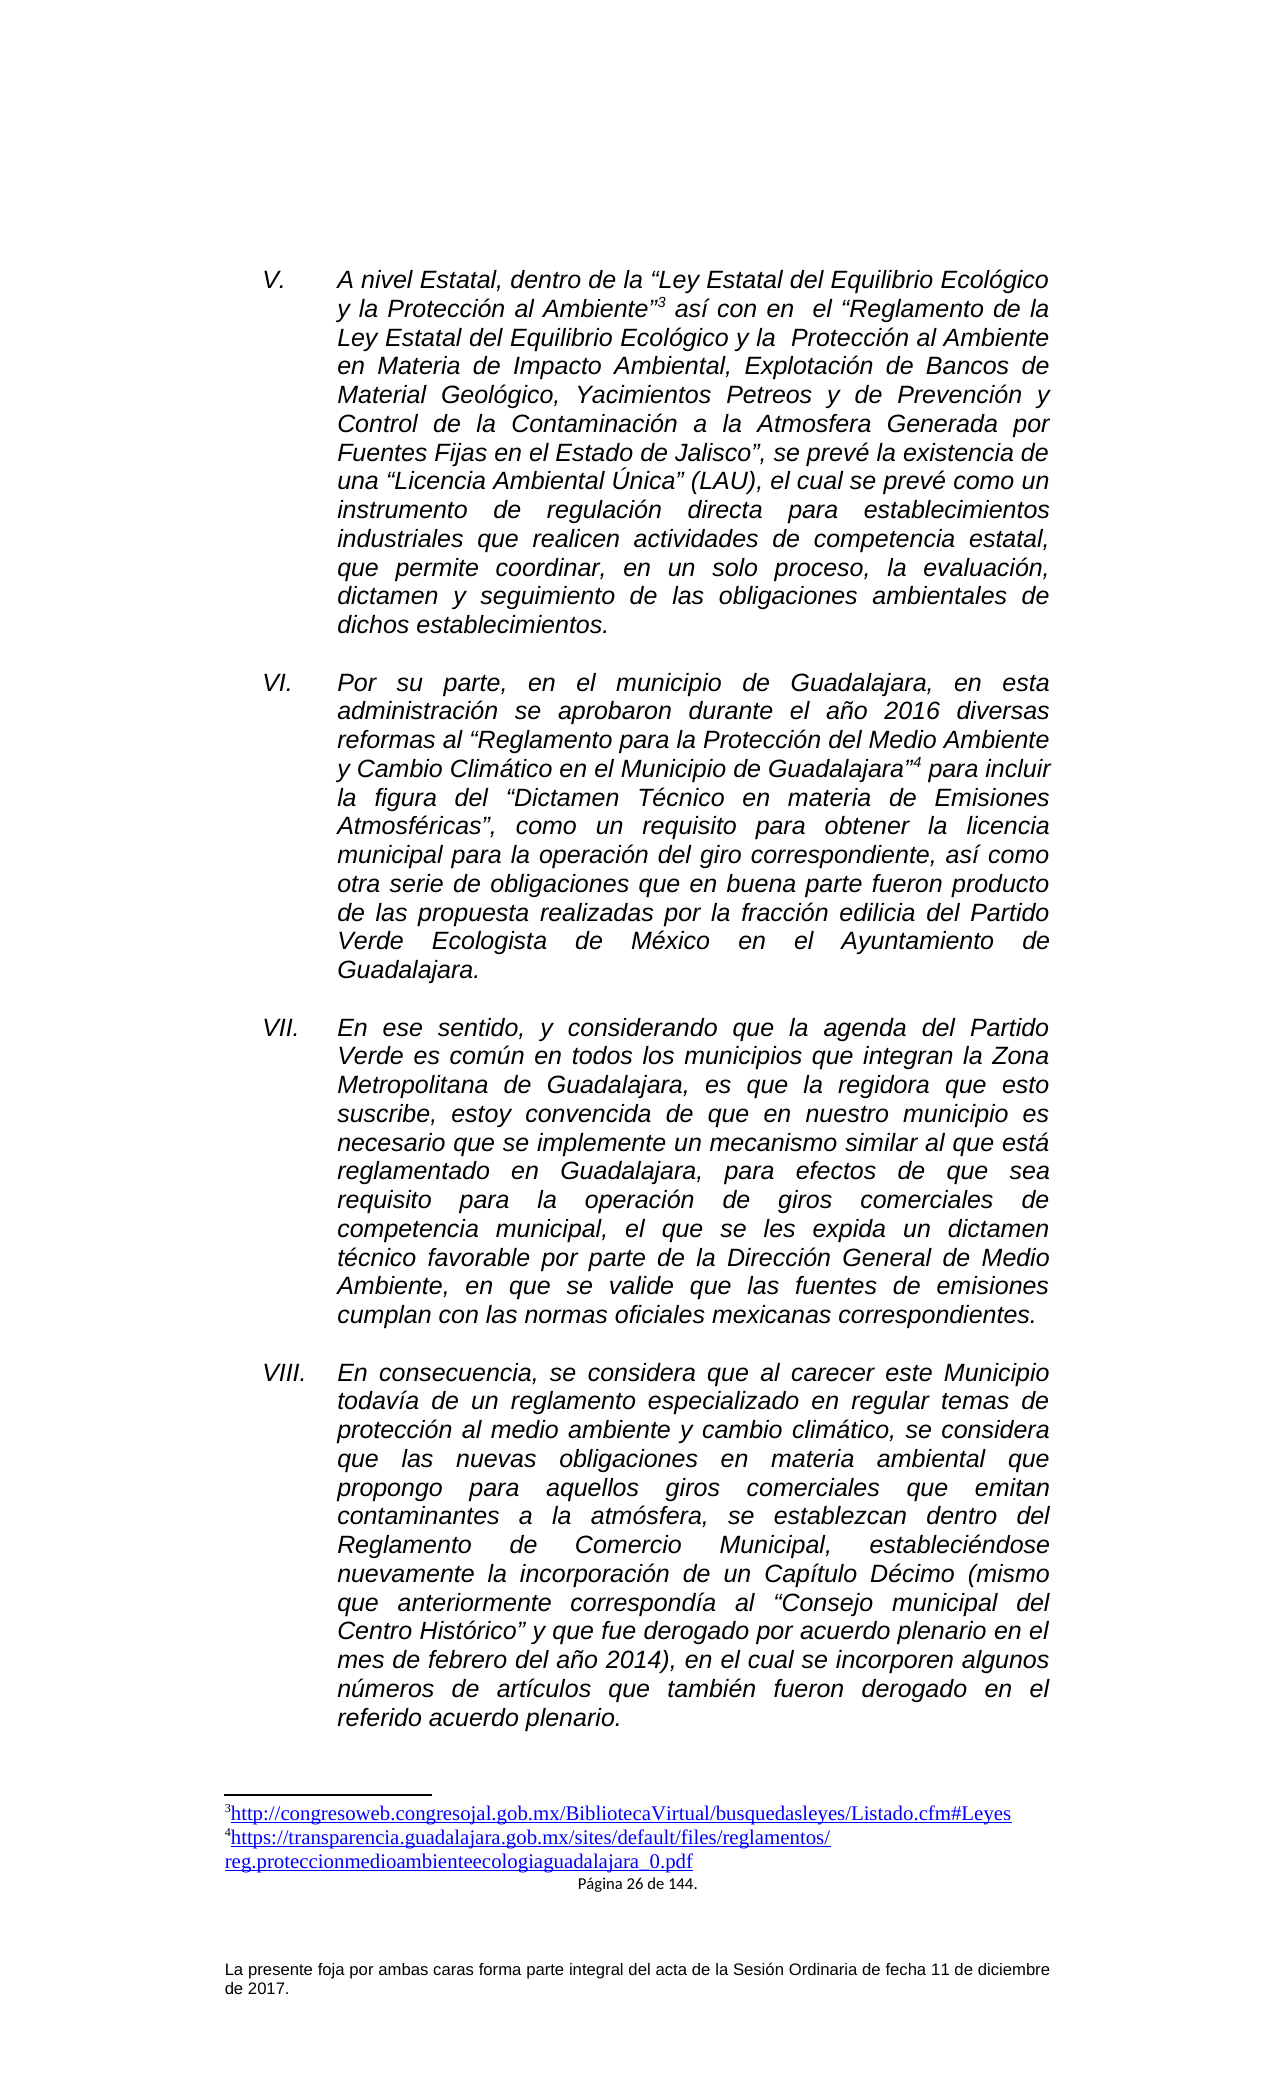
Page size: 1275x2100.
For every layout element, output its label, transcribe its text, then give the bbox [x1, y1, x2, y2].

list En consecuencia, se considera que al carecer este Municipio todavía de un reglamento especializado en regular temas de protección al medio ambiente y cambio climático, se considera que las nuevas obligaciones en materia ambiental que propongo para aquellos giros comerciales que emitan contaminantes a la atmósfera, se establezcan dentro del Reglamento de Comercio Municipal, estableciéndose nuevamente la incorporación de un Capítulo Décimo (mismo que anteriormente correspondía al “Consejo municipal del Centro Histórico” y que fue derogado por acuerdo plenario en el mes de febrero del año 2014), en el cual se incorporen algunos números de artículos que también fueron derogado en el referido acuerdo plenario. [262, 1357, 1051, 1731]
list Por su parte, en el municipio de Guadalajara, en esta administración se aprobaron durante el año 2016 diversas reformas al “Reglamento para la Protección del Medio Ambiente y Cambio Climático en el Municipio de Guadalajara” para incluir la figura del “Dictamen Técnico en materia de Emisiones Atmosféricas”, como un requisito para obtener la licencia municipal para la operación del giro correspondiente, así como otra serie de obligaciones que en buena parte fueron producto de las propuesta realizadas por la fracción edilicia del Partido Verde Ecologista de México en el Ayuntamiento de Guadalajara. [262, 667, 1051, 984]
list En ese sentido, y considerando que la agenda del Partido Verde es común en todos los municipios que integran la Zona Metropolitana de Guadalajara, es que la regidora que esto suscribe, estoy convencida de que en nuestro municipio es necesario que se implemente un mecanismo similar al que está reglamentado en Guadalajara, para efectos de que sea requisito para la operación de giros comerciales de competencia municipal, el que se les expida un dictamen técnico favorable por parte de la Dirección General de Medio Ambiente, en que se valide que las fuentes de emisiones cumplan con las normas oficiales mexicanas correspondientes. [262, 1012, 1051, 1329]
list A nivel Estatal, dentro de la “Ley Estatal del Equilibrio Ecológico y la Protección al Ambiente” así con en el “Reglamento de la Ley Estatal del Equilibrio Ecológico y la Protección al Ambiente en Materia de Impacto Ambiental, Explotación de Bancos de Material Geológico, Yacimientos Petreos y de Prevención y Control de la Contaminación a la Atmosfera Generada por Fuentes Fijas en el Estado de Jalisco”, se prevé la existencia de una “Licencia Ambiental Única” (LAU), el cual se prevé como un instrumento de regulación directa para establecimientos industriales que realicen actividades de competencia estatal, que permite coordinar, en un solo proceso, la evaluación, dictamen y seguimiento de las obligaciones ambientales de dichos establecimientos. [262, 265, 1051, 639]
